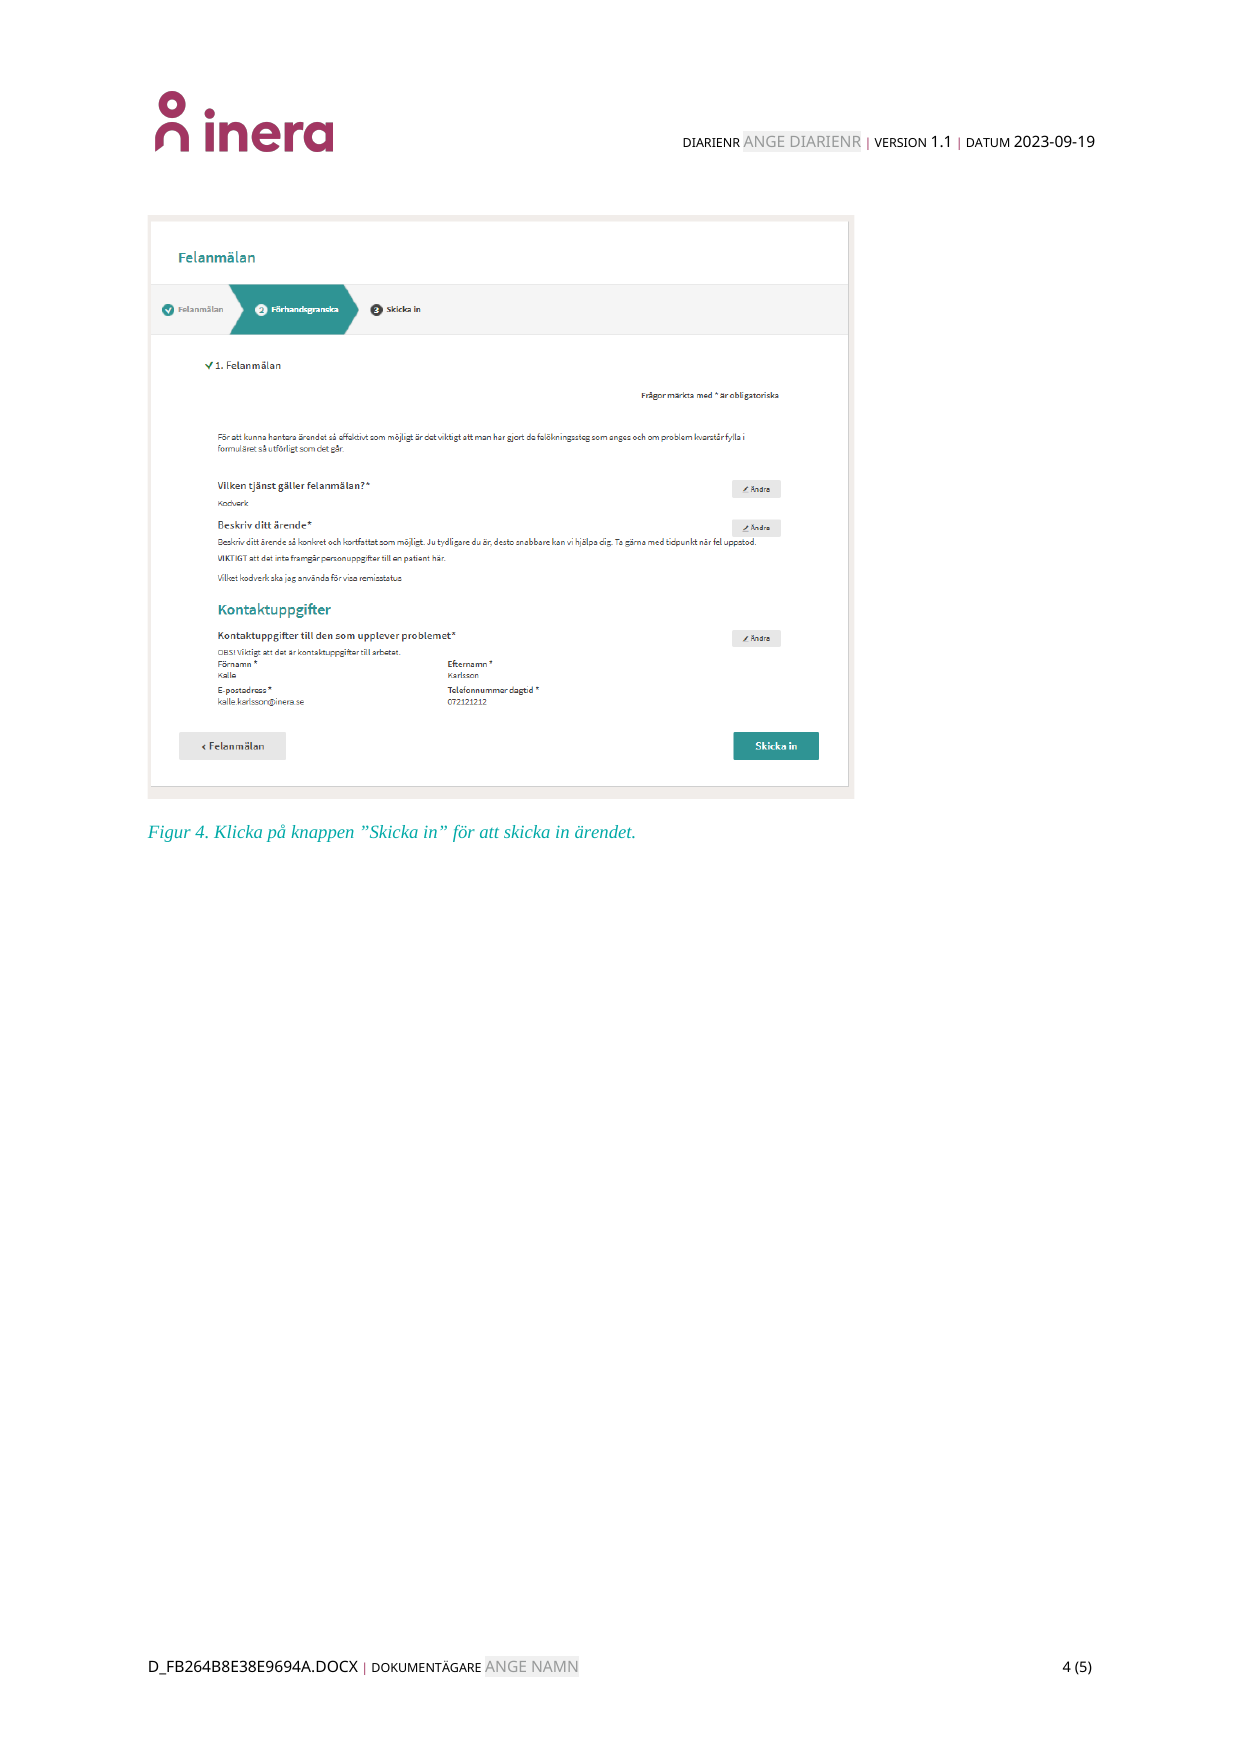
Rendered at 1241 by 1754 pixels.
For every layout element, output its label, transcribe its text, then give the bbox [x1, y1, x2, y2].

picture [147, 215, 855, 799]
text Figur 4. Klicka på knappen ”Skicka in” för att skicka in ärendet. [148, 821, 1092, 843]
picture [155, 91, 333, 152]
